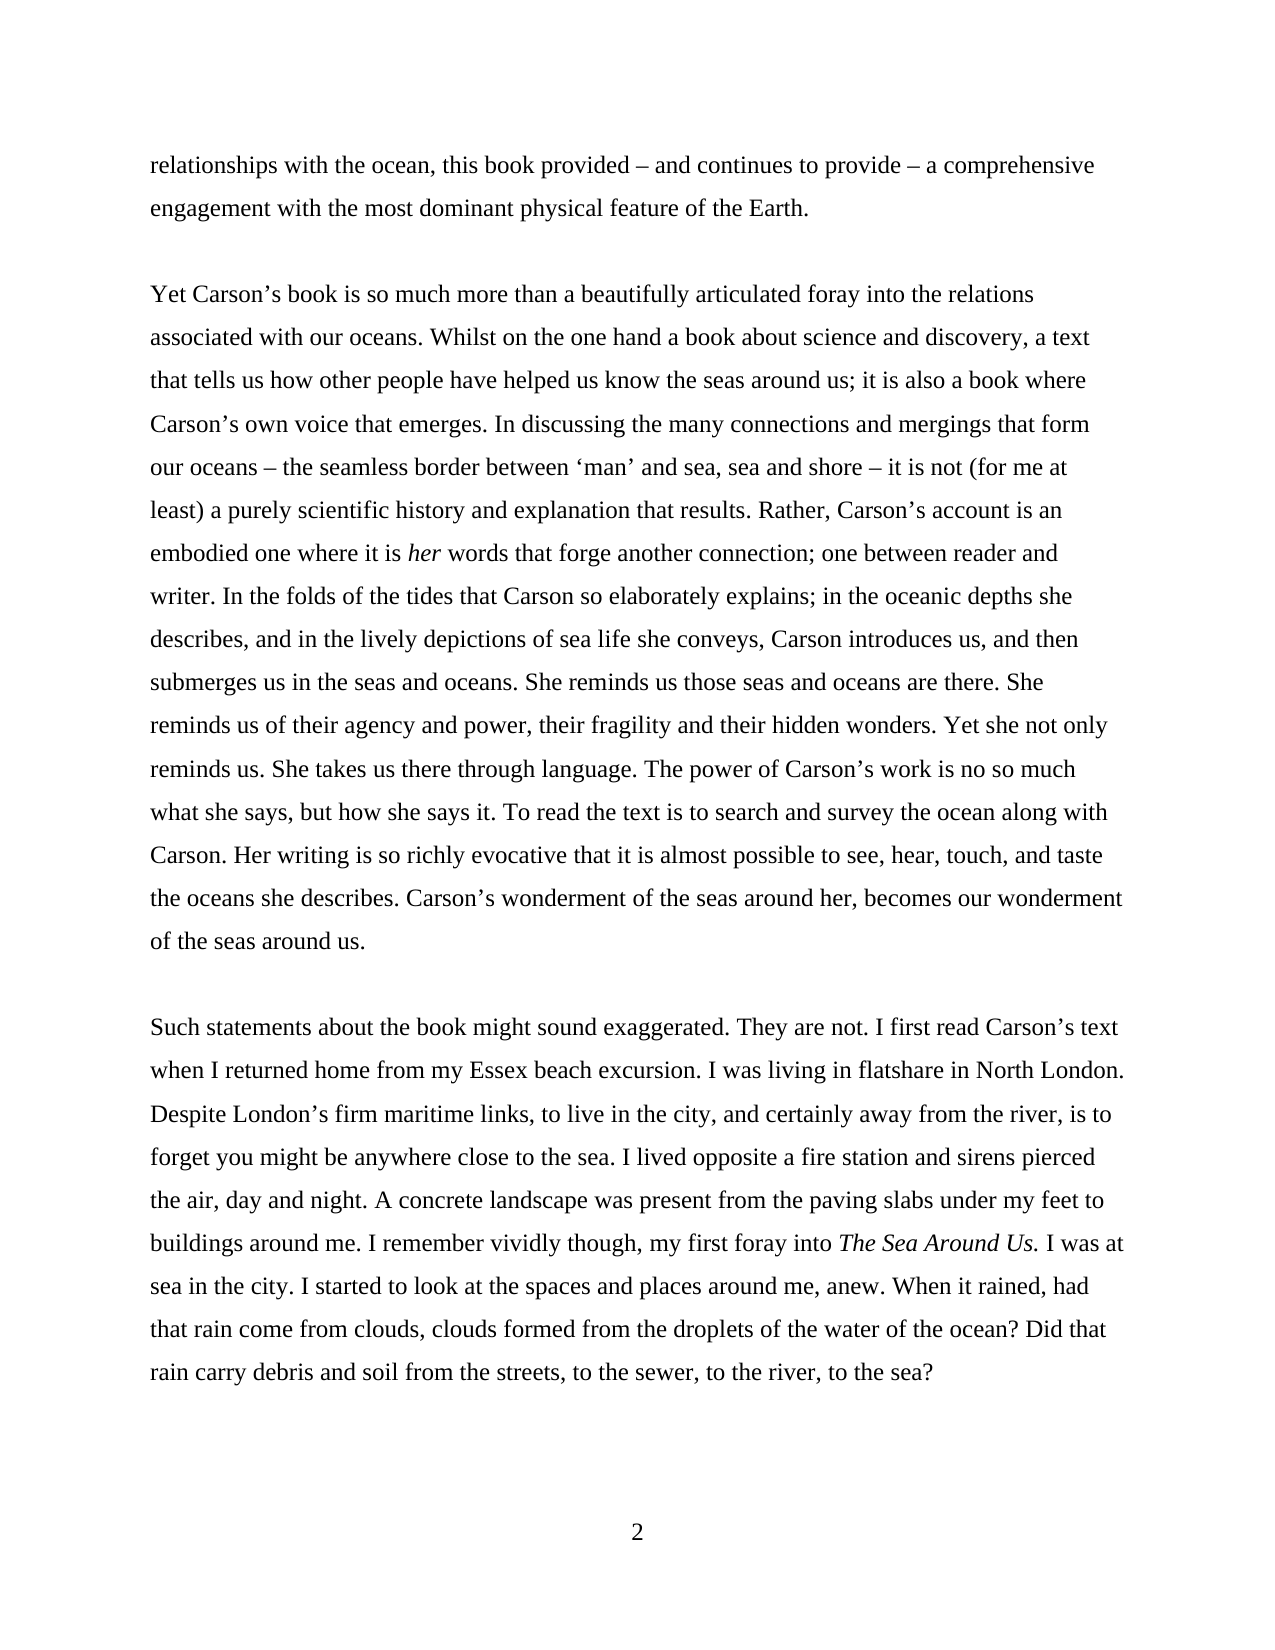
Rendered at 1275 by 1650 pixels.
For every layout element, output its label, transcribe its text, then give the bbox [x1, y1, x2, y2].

text Such statements about the book might sound exaggerated. They are not. I first read Carson’s text when I returned home from my Essex beach excursion. I was living in flatshare in North London. Despite London’s firm maritime links, to live in the city, and certainly away from the river, is to forget you might be anywhere close to the sea. I lived opposite a fire station and sirens pierced the air, day and night. A concrete landscape was present from the paving slabs under my feet to buildings around me. I remember vividly though, my first foray into The Sea Around Us. I was at sea in the city. I started to look at the spaces and places around me, anew. When it rained, had that rain come from clouds, clouds formed from the droplets of the water of the ocean? Did that rain carry debris and soil from the streets, to the sewer, to the river, to the sea? [150, 1012, 1125, 1386]
text Yet Carson’s book is so much more than a beautifully articulated foray into the relations associated with our oceans. Whilst on the one hand a book about science and discovery, a text that tells us how other people have helped us know the seas around us; it is also a book where Carson’s own voice that emerges. In discussing the many connections and mergings that form our oceans – the seamless border between ‘man’ and sea, sea and shore – it is not (for me at least) a purely scientific history and explanation that results. Rather, Carson’s account is an embodied one where it is her words that forge another connection; one between reader and writer. In the folds of the tides that Carson so elaborately explains; in the oceanic depths she describes, and in the lively depictions of sea life she conveys, Carson introduces us, and then submerges us in the seas and oceans. She reminds us those seas and oceans are there. She reminds us of their agency and power, their fragility and their hidden wonders. Yet she not only reminds us. She takes us there through language. The power of Carson’s work is no so much what she says, but how she says it. To read the text is to search and survey the ocean along with Carson. Her writing is so richly evocative that it is almost possible to see, hear, touch, and taste the oceans she describes. Carson’s wonderment of the seas around her, becomes our wonderment of the seas around us. [150, 279, 1125, 955]
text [150, 150, 1125, 222]
